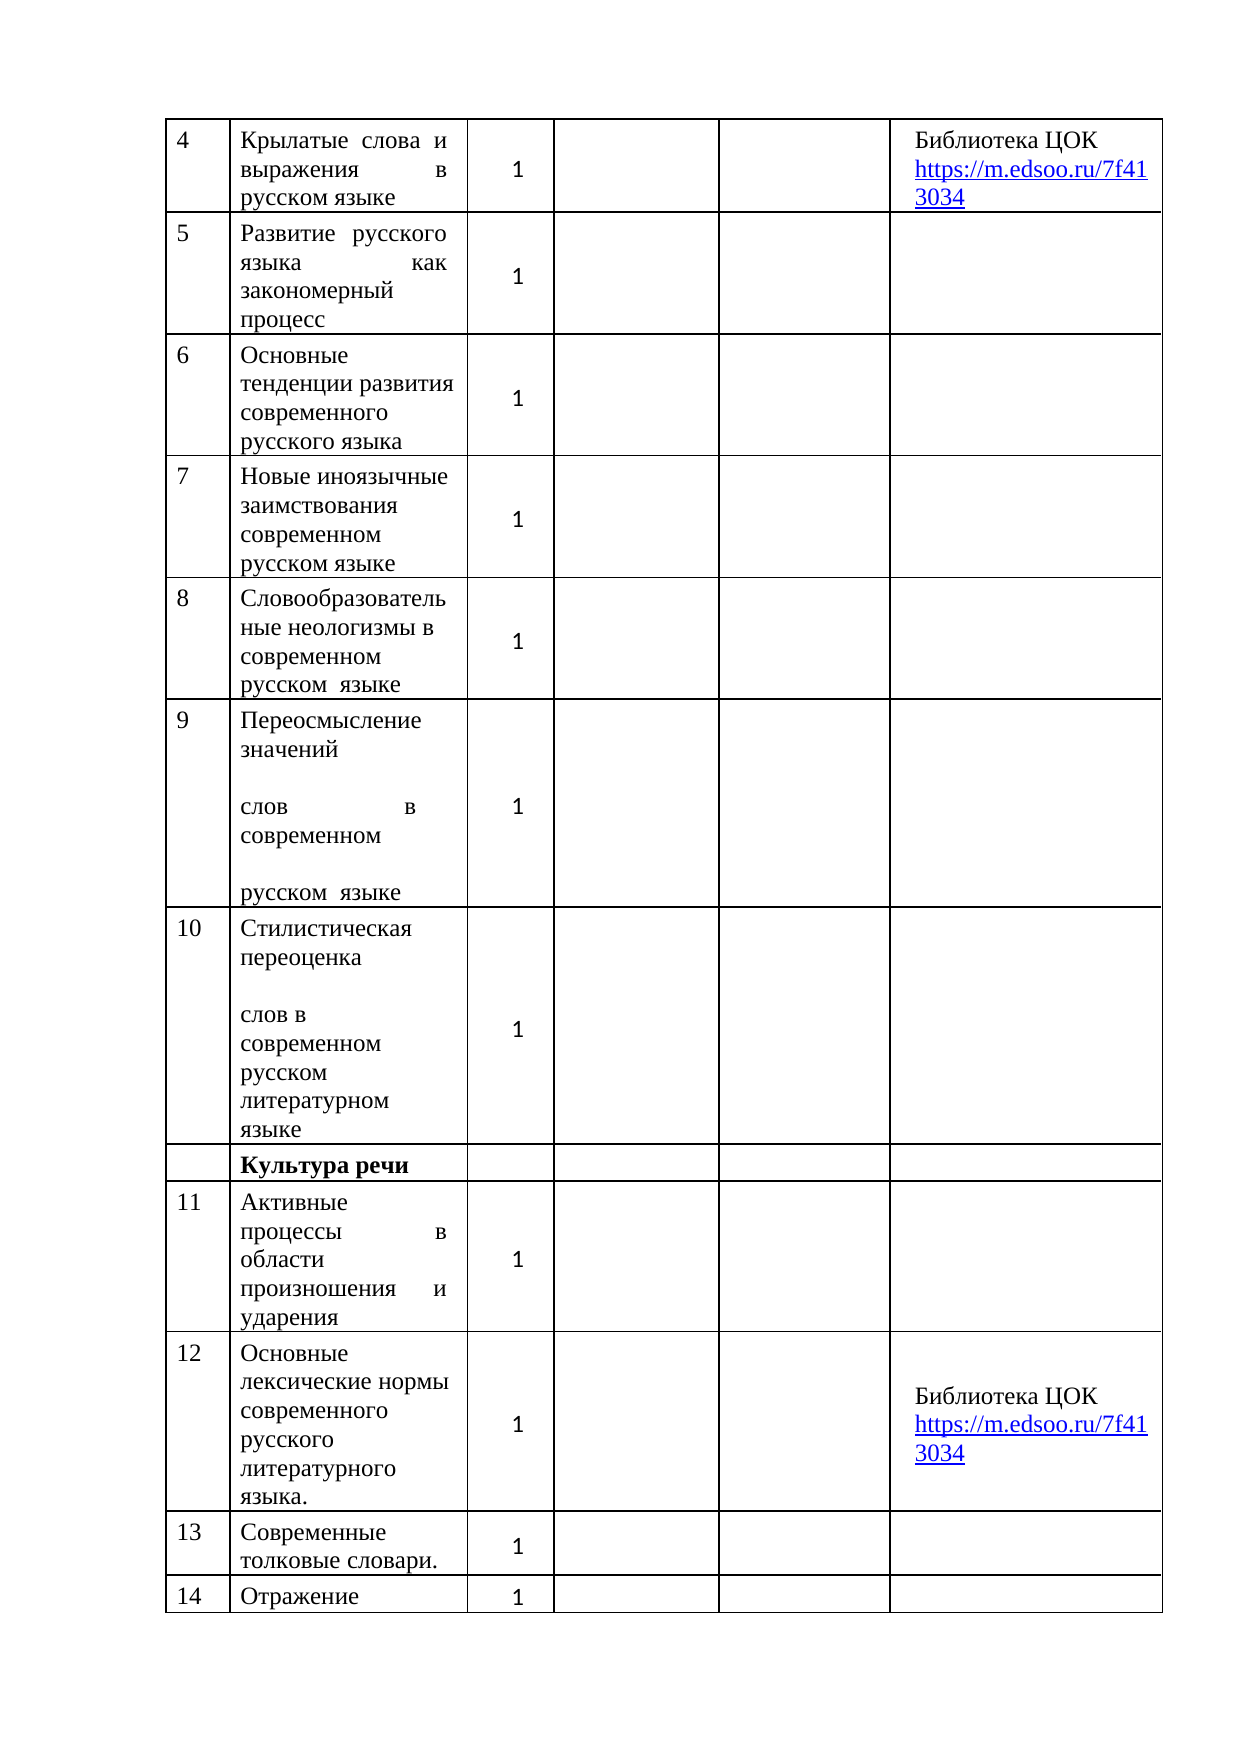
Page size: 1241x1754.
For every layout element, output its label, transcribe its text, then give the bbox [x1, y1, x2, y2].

table_cell [555, 120, 718, 211]
table_cell 1 [468, 700, 553, 906]
table_cell 1 [468, 335, 553, 455]
table_cell Библиотека ЦОК https://m.edsoo.ru/7f413034 [891, 120, 1162, 211]
table_cell [720, 120, 889, 211]
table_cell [231, 1576, 467, 1612]
table_cell 13 [167, 1512, 229, 1574]
table_cell [891, 1180, 1162, 1331]
table_cell [555, 335, 718, 455]
table_cell [720, 1182, 889, 1331]
table_cell [555, 908, 718, 1143]
table_cell Новые иноязычные заимствования в современном русском языке [231, 456, 467, 576]
table_cell [468, 1145, 553, 1180]
table_cell [720, 1512, 889, 1574]
table_cell Стилистическая переоценка слов в современном русском литературном языке [231, 908, 467, 1143]
table_cell 1 [468, 578, 553, 698]
table_cell 11 [167, 1182, 229, 1331]
table_cell Словообразовательные неологизмы в современном русском языке [231, 578, 467, 698]
table_cell 5 [167, 213, 229, 333]
table_cell [555, 456, 718, 576]
table_cell [555, 1182, 718, 1331]
table_cell 1 [468, 1512, 553, 1574]
table_cell 9 [167, 700, 229, 906]
table_cell [720, 213, 889, 333]
table_cell Основные лексические нормы современного русского литературного языка. [231, 1332, 467, 1510]
table_cell Развитие русского языка как закономерный процесс [231, 213, 467, 333]
table_cell 7 [167, 456, 229, 576]
table_cell [720, 1576, 889, 1612]
table_cell [720, 700, 889, 906]
table_cell [720, 578, 889, 698]
table_cell Основные тенденции развития современного русского языка [231, 335, 467, 455]
table_cell [891, 333, 1162, 455]
table_cell 1 [468, 1332, 553, 1510]
table_cell 10 [167, 908, 229, 1143]
table_cell Активные процессы в области произношения и ударения [231, 1182, 467, 1331]
table_cell Крылатые слова и выражения в русском языке [231, 120, 467, 211]
table_cell [720, 335, 889, 455]
table_cell [720, 1145, 889, 1180]
table_cell 1 [468, 213, 553, 333]
table_cell [720, 1332, 889, 1510]
table_cell Культура речи [231, 1145, 467, 1180]
table_cell [891, 698, 1162, 906]
table_cell Современные толковые словари. [231, 1512, 467, 1574]
table_cell [555, 1332, 718, 1510]
table_cell [891, 1510, 1162, 1574]
table_cell 6 [167, 335, 229, 455]
table_cell [891, 906, 1162, 1143]
table_cell [555, 1576, 718, 1612]
table_cell 1 [468, 120, 553, 211]
table_cell [555, 1145, 718, 1180]
table_cell [891, 1574, 1162, 1612]
table_cell [891, 455, 1162, 576]
table_cell [720, 908, 889, 1143]
table_cell [891, 576, 1162, 698]
table_cell 4 [167, 120, 229, 211]
table_cell [555, 1512, 718, 1574]
table_cell [167, 1145, 229, 1180]
table_cell [720, 456, 889, 576]
table_cell 1 [468, 1182, 553, 1331]
table_cell Переосмысление значений слов в современном русском языке [231, 700, 467, 906]
table_cell Библиотека ЦОК https://m.edsoo.ru/7f413034 [891, 1331, 1162, 1510]
table_cell 12 [167, 1332, 229, 1510]
table_cell 14 [167, 1576, 229, 1612]
table_cell [555, 578, 718, 698]
table_cell [891, 1143, 1162, 1180]
table_cell 1 [468, 908, 553, 1143]
table_cell [555, 213, 718, 333]
table_cell 1 [468, 456, 553, 576]
table_cell 1 [468, 1576, 553, 1612]
table_cell [891, 211, 1162, 333]
table_cell 8 [167, 578, 229, 698]
table_cell [555, 700, 718, 906]
